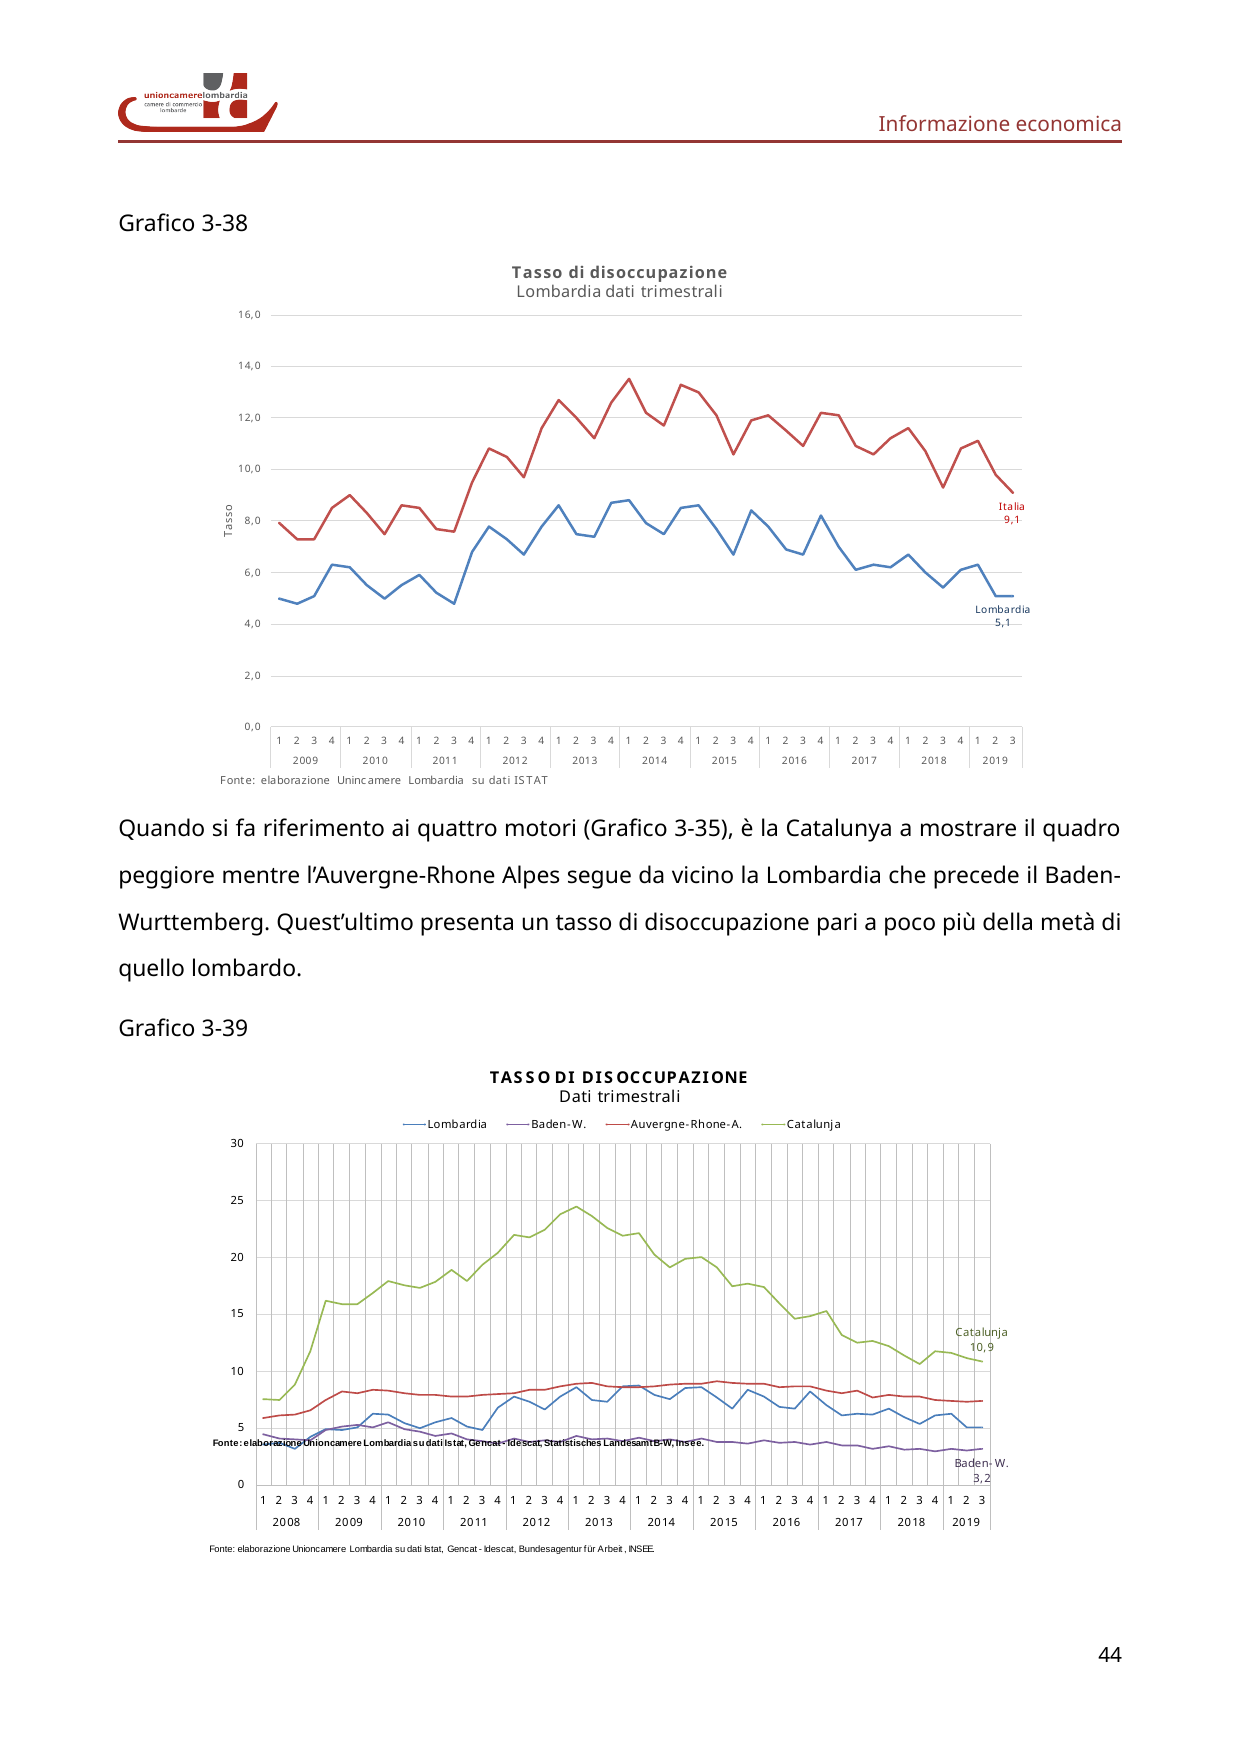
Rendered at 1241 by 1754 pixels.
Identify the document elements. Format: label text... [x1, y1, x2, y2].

text Quando si fa riferimento ai quattro motori (Grafico 3-35), è la Catalunya a mostrare il quadro peggiore mentre l’Auvergne-Rhone Alpes segue da vicino la Lombardia che precede il Baden-Wurttemberg. Quest’ultimo presenta un tasso di disoccupazione pari a poco più della metà di quello lombardo. [118, 812, 1122, 983]
picture [118, 73, 278, 132]
